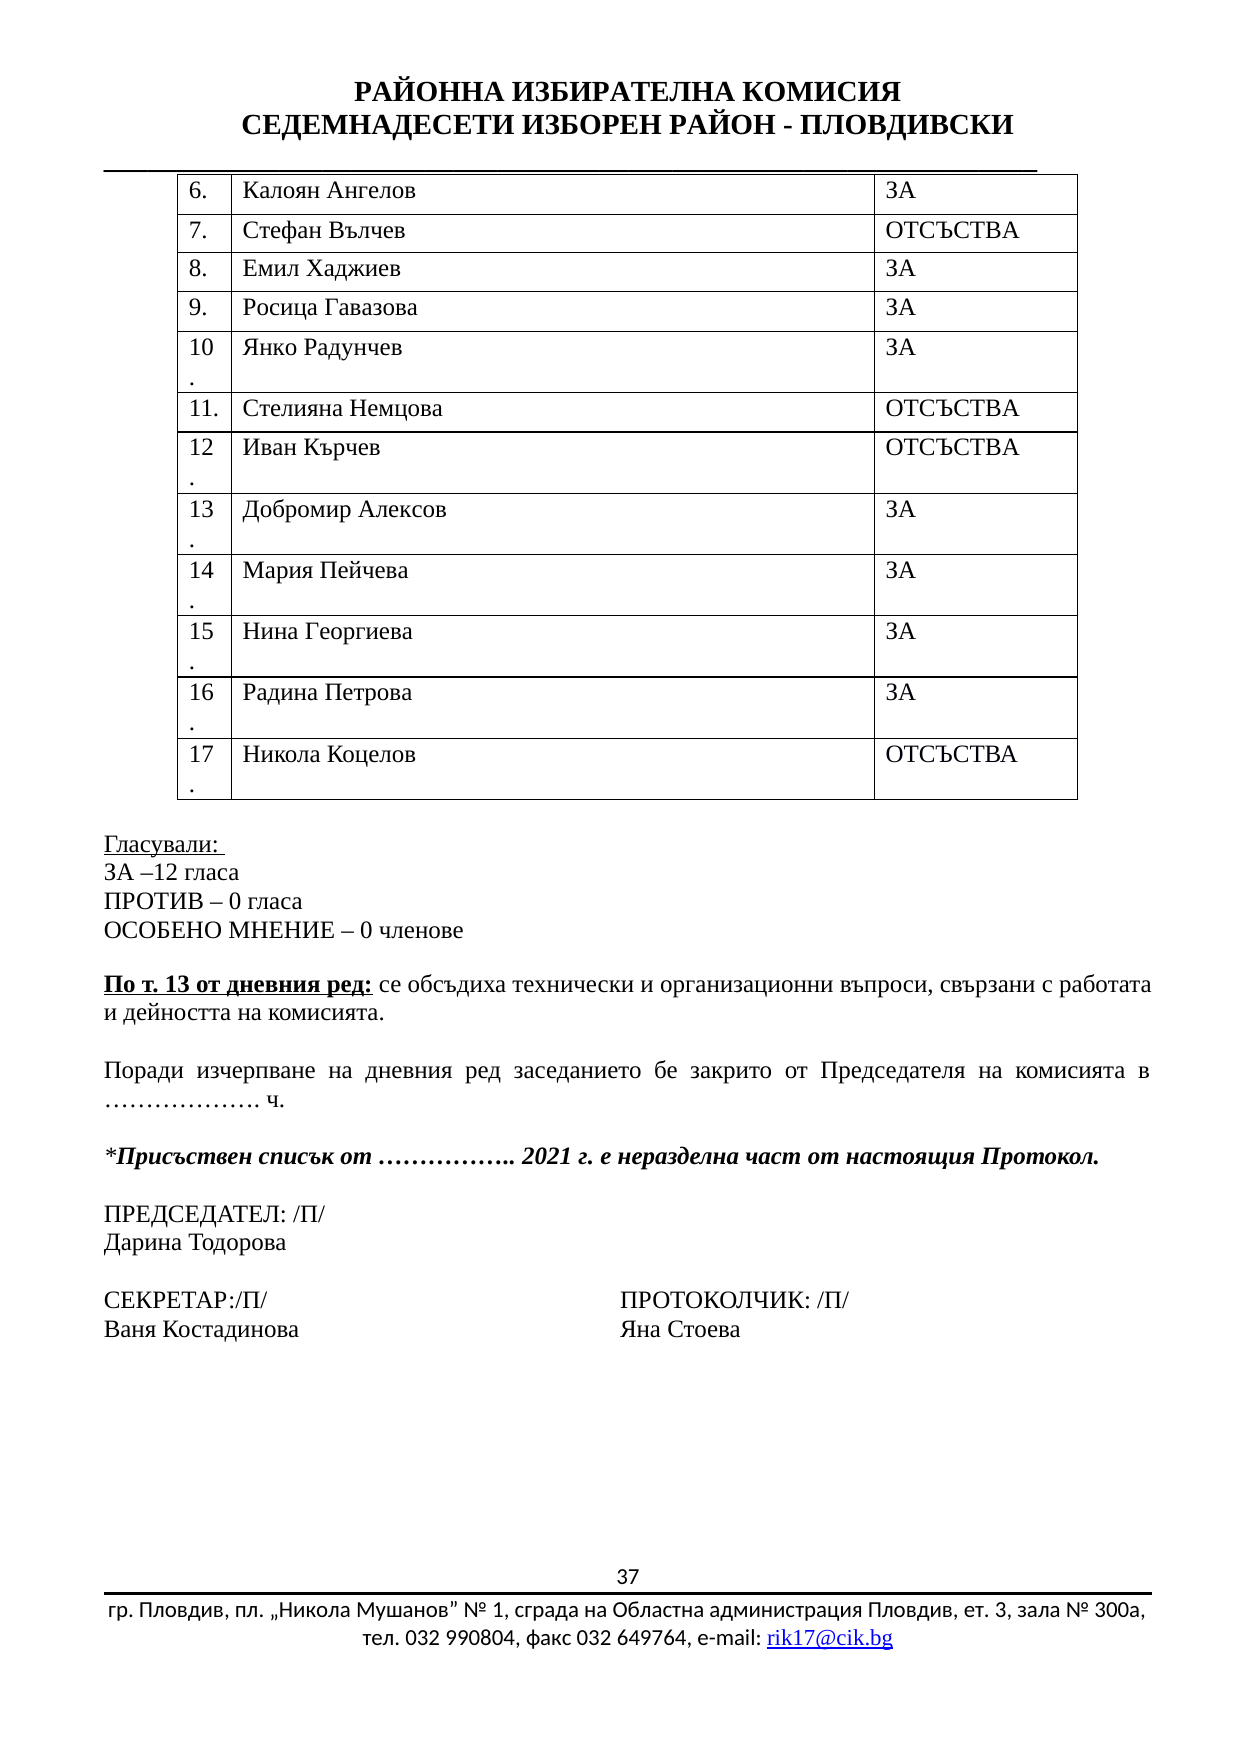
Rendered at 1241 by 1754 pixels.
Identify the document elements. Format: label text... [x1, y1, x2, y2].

table_cell Емил Хаджиев [232, 253, 874, 291]
table_cell 14. [178, 555, 231, 615]
table_cell Радина Петрова [232, 678, 874, 738]
table_cell ОТСЪСТВА [875, 215, 1077, 252]
table_cell 6. [178, 175, 231, 214]
text ПРЕДСЕДАТЕЛ: /П/ [103, 1199, 1152, 1227]
table_cell 7. [178, 215, 231, 252]
table_cell 17. [178, 739, 231, 799]
table_cell Мария Пейчева [232, 555, 874, 615]
text СЕКРЕТАР:/П/ ПРОТОКОЛЧИК: /П/ [103, 1285, 1152, 1314]
table_cell Росица Гавазова [232, 292, 874, 331]
text ЗА –12 гласа [103, 857, 1152, 886]
table_cell 10. [178, 332, 231, 392]
table_cell Никола Коцелов [232, 739, 874, 799]
text Гласували: [103, 829, 1152, 857]
table_cell 11. [178, 393, 231, 431]
text Поради изчерпване на дневния ред заседанието бе закрито от Председателя на комисията в ………………. ч. [103, 1055, 1152, 1112]
table_cell Стефан Вълчев [232, 215, 874, 252]
text ПРОТИВ – 0 гласа [103, 886, 1152, 915]
table_cell ЗА [875, 253, 1077, 291]
table_cell ЗА [875, 494, 1077, 554]
text Ваня Костадинова Яна Стоева [103, 1314, 1152, 1342]
table_cell Стелияна Немцова [232, 393, 874, 431]
table_cell ЗА [875, 332, 1077, 392]
table_cell ОТСЪСТВА [875, 433, 1077, 493]
text Дарина Тодорова [103, 1227, 1152, 1256]
table_cell Добромир Алексов [232, 494, 874, 554]
text По т. 13 от дневния ред: се обсъдиха технически и организационни въпроси, свързани с работата и дейността на комисията. [103, 969, 1152, 1026]
table_cell ЗА [875, 175, 1077, 214]
text *Присъствен списък от …………….. 2021 г. е неразделна част от настоящия Протокол. [103, 1141, 1152, 1170]
table_cell 13. [178, 494, 231, 554]
table_cell 15. [178, 616, 231, 676]
table_cell 9. [178, 292, 231, 331]
table_cell ЗА [875, 292, 1077, 331]
table_cell Янко Радунчев [232, 332, 874, 392]
table_cell Нина Георгиева [232, 616, 874, 676]
table_cell ЗА [875, 555, 1077, 615]
table_cell 16. [178, 678, 231, 738]
table_cell Калоян Ангелов [232, 175, 874, 214]
table_cell ОТСЪСТВА [875, 393, 1077, 431]
text ОСОБЕНО МНЕНИЕ – 0 членове [103, 915, 1152, 944]
table_cell ОТСЪСТВА [875, 739, 1077, 799]
table_cell 8. [178, 253, 231, 291]
table_cell ЗА [875, 616, 1077, 676]
table_cell Иван Кърчев [232, 433, 874, 493]
table_cell 12. [178, 433, 231, 493]
table_cell ЗА [875, 678, 1077, 738]
